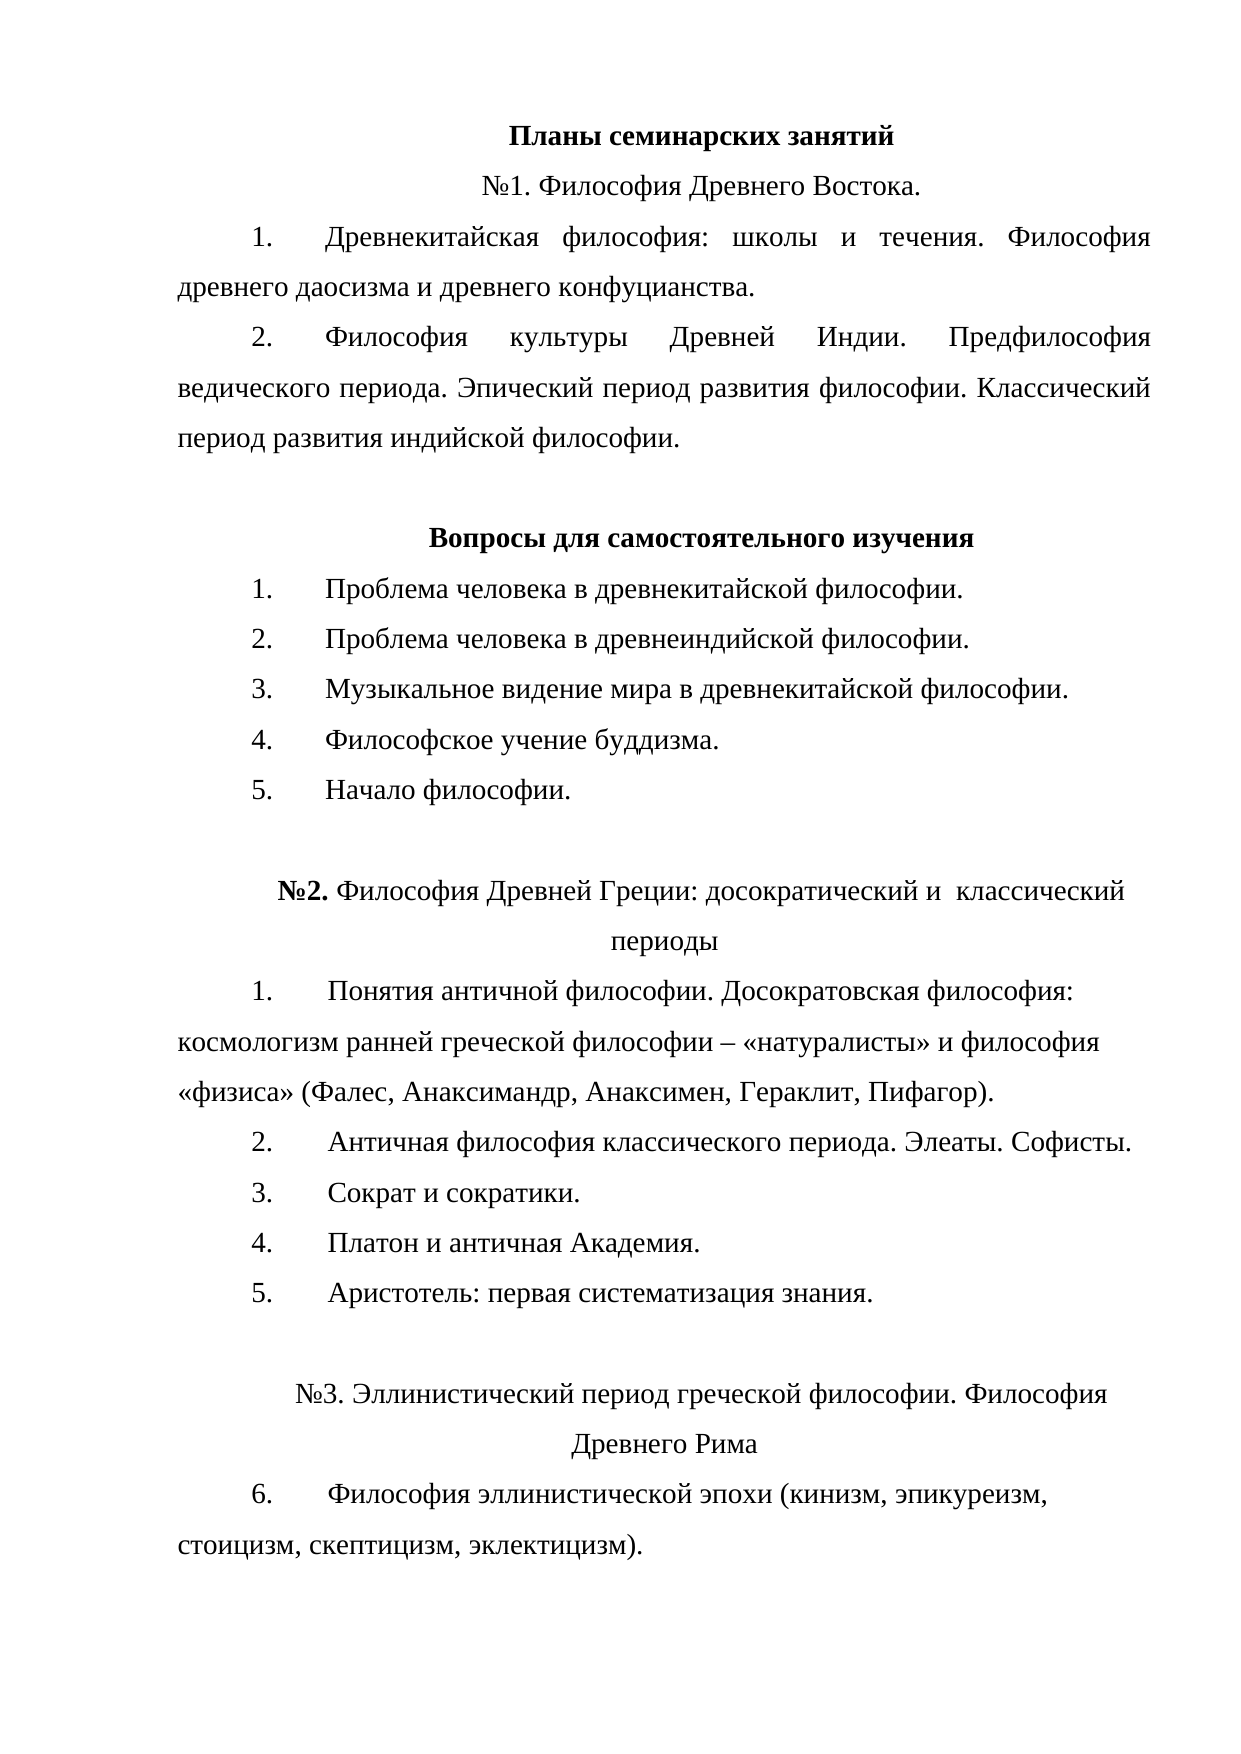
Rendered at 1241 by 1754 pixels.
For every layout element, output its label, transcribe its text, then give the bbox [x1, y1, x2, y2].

text №1. Философия Древнего Востока. [177, 168, 1152, 202]
list Платон и античная Академия. [177, 1225, 1152, 1258]
text Вопросы для самостоятельного изучения [177, 521, 1152, 554]
list Проблема человека в древнекитайской философии. [177, 571, 1152, 604]
text Планы семинарских занятий [177, 118, 1152, 152]
list Философия культуры Древней Индии. Предфилософия ведического периода. Эпический период развития философии. Классический период развития индийской философии. [177, 319, 1152, 453]
list Начало философии. [177, 772, 1152, 806]
list Сократ и сократики. [177, 1175, 1152, 1208]
list Античная философия классического периода. Элеаты. Софисты. [177, 1124, 1152, 1158]
list Проблема человека в древнеиндийской философии. [177, 621, 1152, 655]
text №3. Эллинистический период греческой философии. Философия Древнего Рима [177, 1376, 1152, 1460]
list Древнекитайская философия: школы и течения. Философия древнего даосизма и древнего конфуцианства. [177, 219, 1152, 303]
list Философия эллинистической эпохи (кинизм, эпикуреизм, стоицизм, скептицизм, эклектицизм). [177, 1477, 1152, 1560]
list Философское учение буддизма. [177, 722, 1152, 755]
list Понятия античной философии. Досократовская философия: космологизм ранней греческой философии – «натуралисты» и философия «физиса» (Фалес, Анаксимандр, Анаксимен, Гераклит, Пифагор). [177, 973, 1152, 1108]
text №2. Философия Древней Греции: досократический и классический периоды [177, 873, 1152, 957]
list Музыкальное видение мира в древнекитайской философии. [177, 672, 1152, 705]
list Аристотель: первая систематизация знания. [177, 1275, 1152, 1309]
